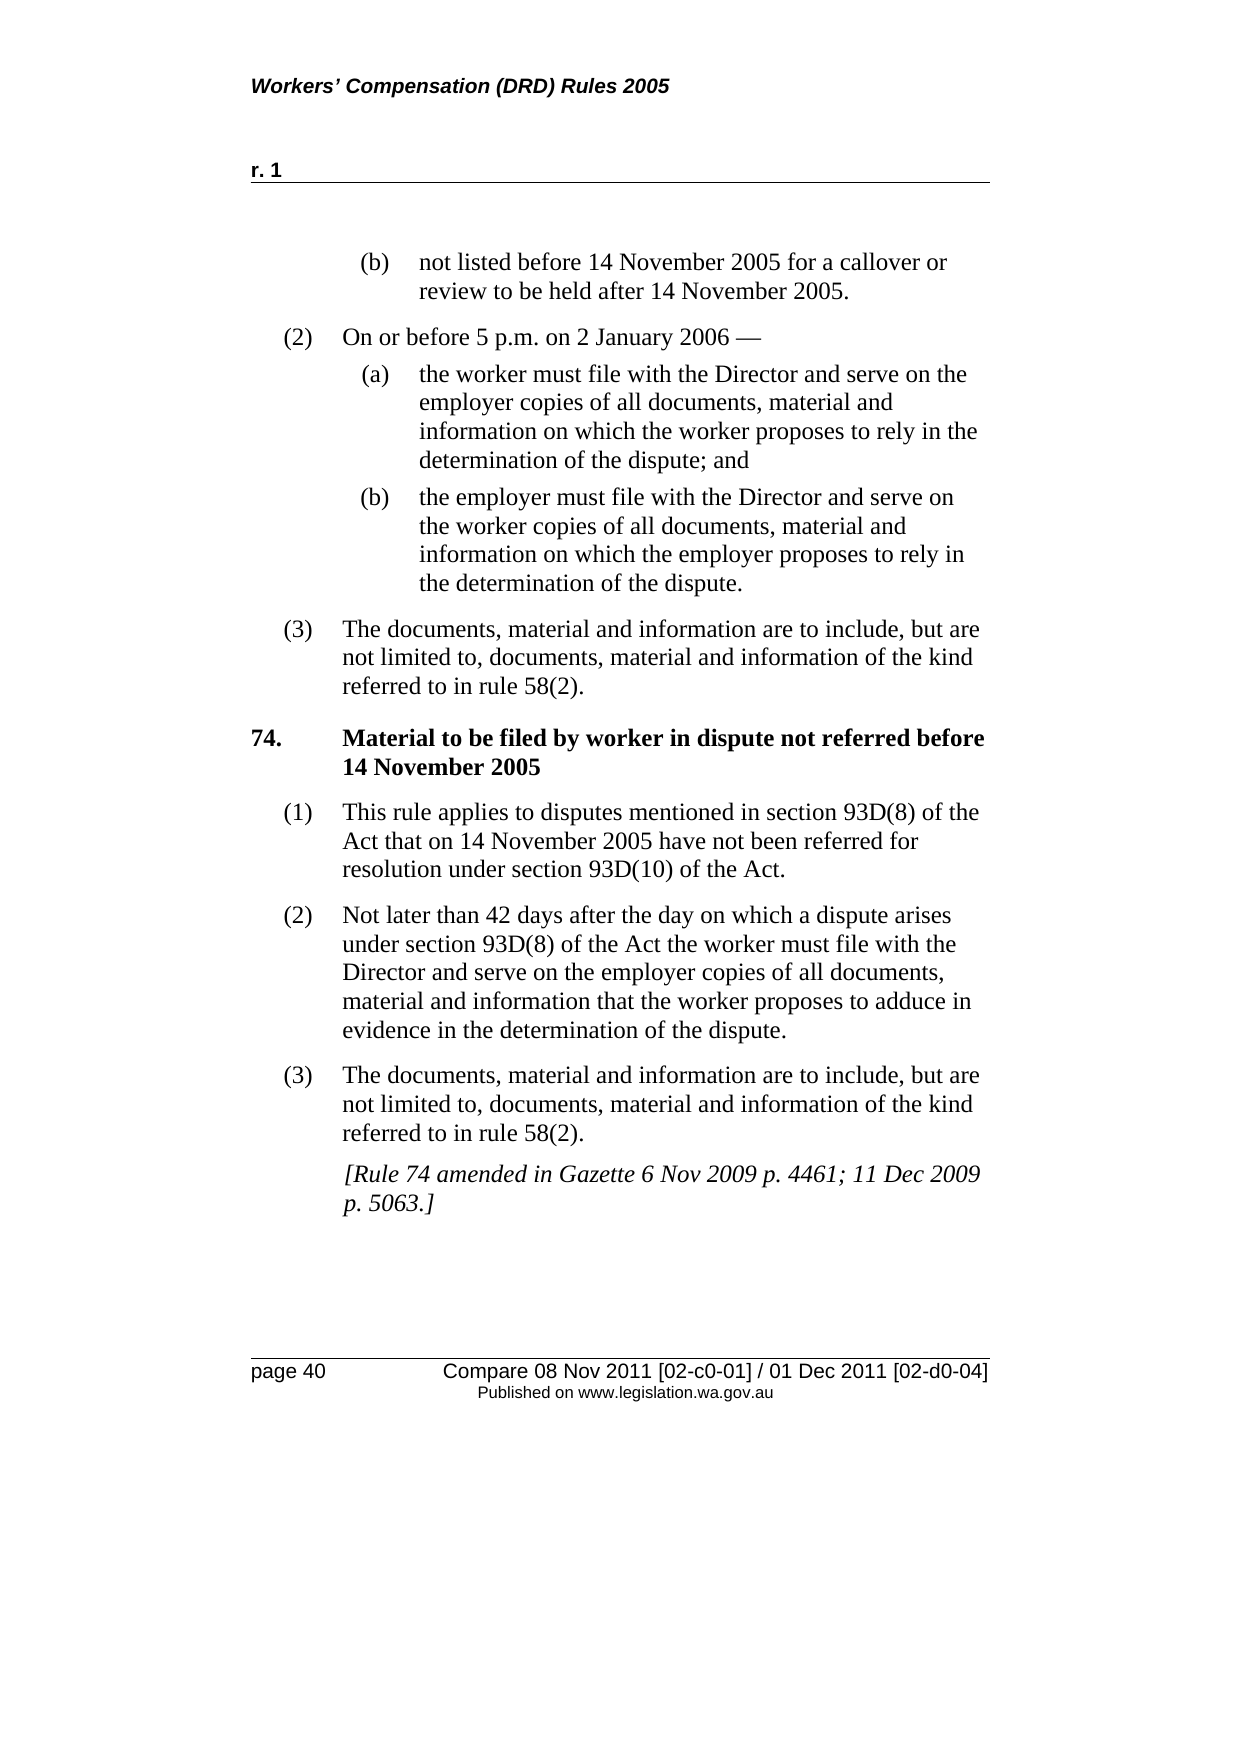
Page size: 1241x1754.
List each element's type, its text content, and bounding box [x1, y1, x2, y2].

text (2) Not later than 42 days after the day on which a dispute arises under section 93D(8) of the Act the worker must file with the Director and serve on the employer copies of all documents, material and information that the worker proposes to adduce in evidence in the determination of the dispute. [251, 900, 990, 1044]
text (1) This rule applies to disputes mentioned in section 93D(8) of the Act that on 14 November 2005 have not been referred for resolution under section 93D(10) of the Act. [251, 797, 990, 883]
text (b) not listed before 14 November 2005 for a callover or review to be held after 14 November 2005. [251, 247, 990, 305]
text (3) The documents, material and information are to include, but are not limited to, documents, material and information of the kind referred to in rule 58(2). [251, 614, 990, 700]
subtitle 74. Material to be filed by worker in dispute not referred before 14 November 2005 [251, 723, 990, 780]
text (a) the worker must file with the Director and serve on the employer copies of all documents, material and information on which the worker proposes to rely in the determination of the dispute; and [251, 359, 990, 474]
text (3) The documents, material and information are to include, but are not limited to, documents, material and information of the kind referred to in rule 58(2). [251, 1060, 990, 1147]
text (2) On or before 5 p.m. on 2 January 2006 — [251, 322, 990, 350]
text [Rule 74 amended in Gazette 6 Nov 2009 p. 4461; 11 Dec 2009 p. 5063.] [251, 1159, 990, 1217]
text (b) the employer must file with the Director and serve on the worker copies of all documents, material and information on which the employer proposes to rely in the determination of the dispute. [251, 482, 990, 597]
